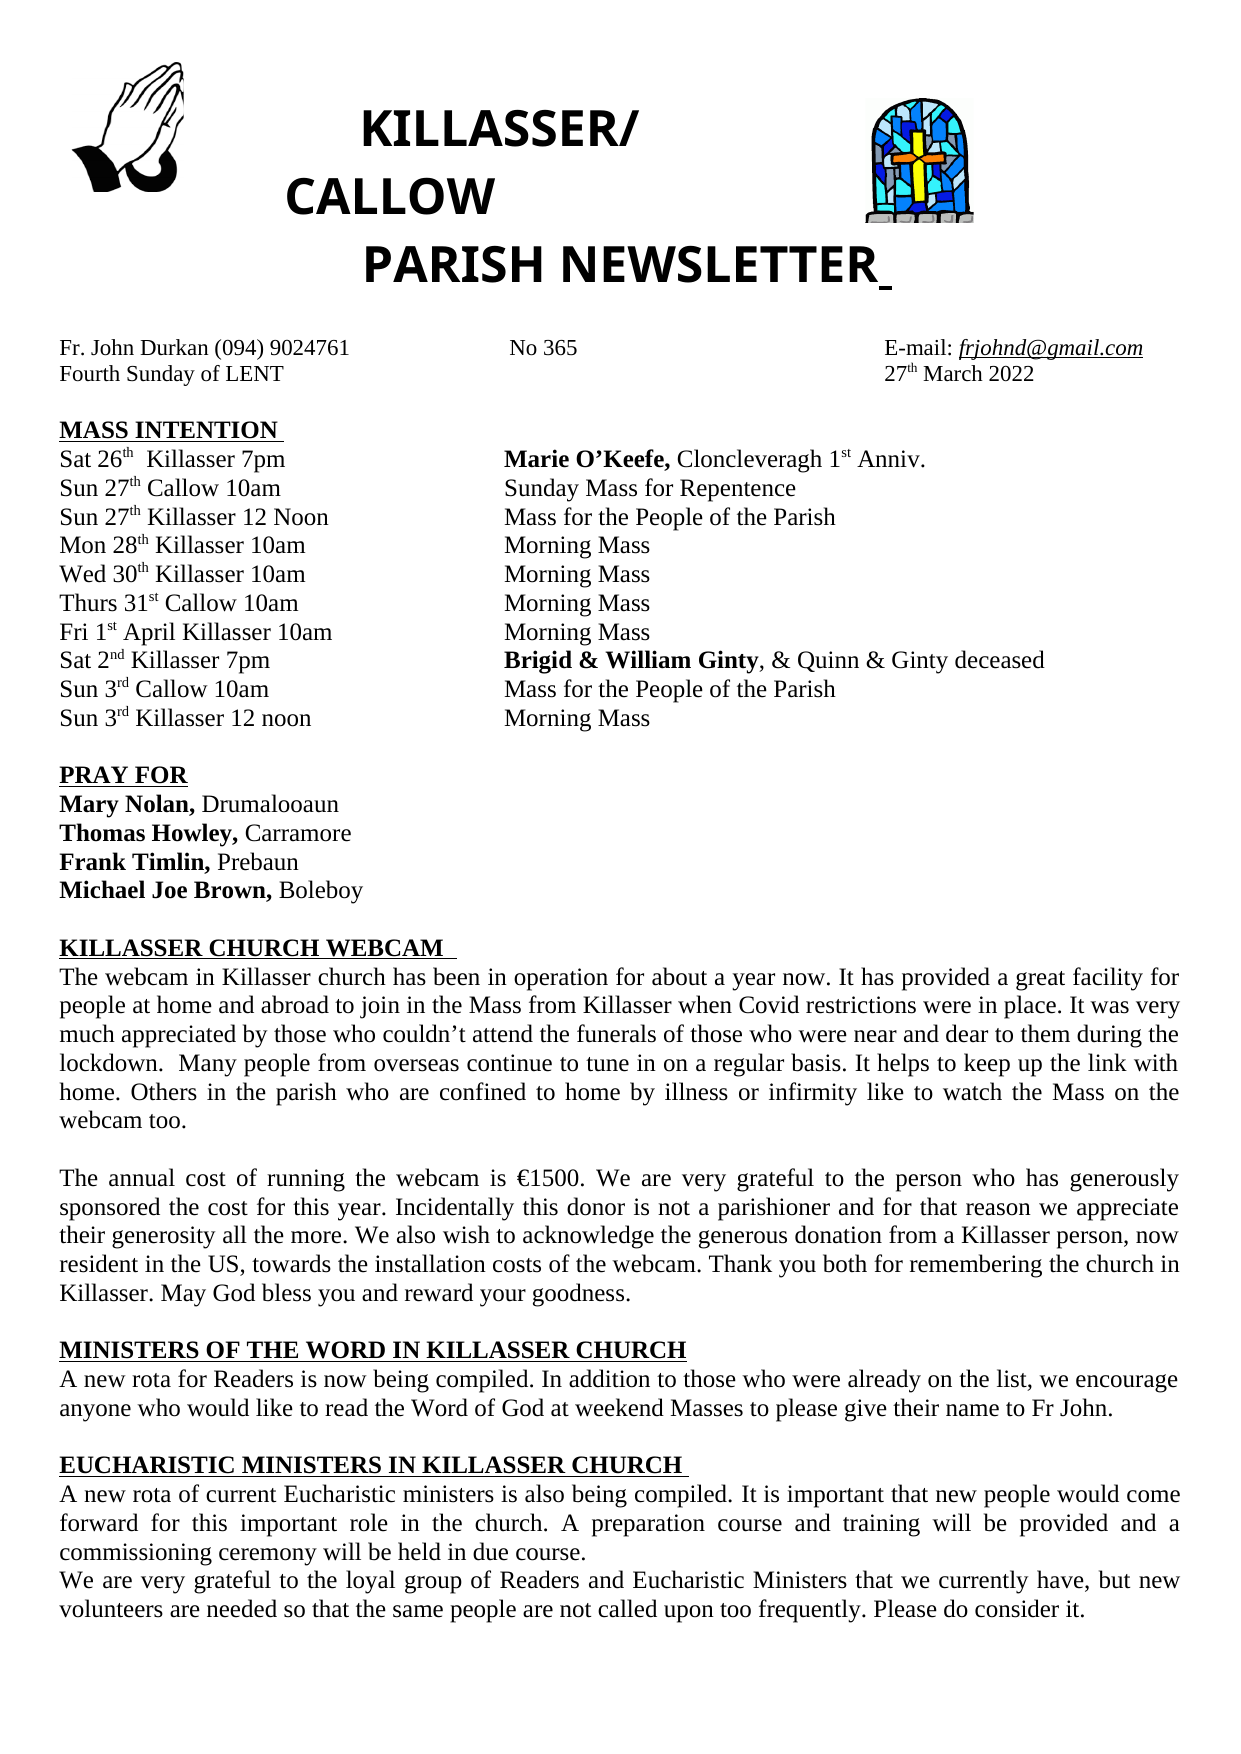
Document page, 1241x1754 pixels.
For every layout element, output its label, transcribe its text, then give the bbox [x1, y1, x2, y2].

text KILLASSER CHURCH WEBCAM [59, 933, 1181, 962]
text Mary Nolan, Drumalooaun [59, 789, 1181, 818]
text A new rota for Readers is now being compiled. In addition to those who were already on the list, we encourage anyone who would like to read the Word of God at weekend Masses to please give their name to Fr John. [59, 1364, 1181, 1422]
text MINISTERS OF THE WORD IN KILLASSER CHURCH [59, 1336, 1181, 1364]
text Sat 26th Killasser 7pm Marie O’Keefe, Cloncleveragh 1st Anniv. [59, 444, 1181, 473]
picture [865, 98, 974, 223]
text Thomas Howley, Carramore [59, 818, 1181, 847]
title Fourth Sunday of LENT 27th March 2022 [59, 360, 1181, 387]
text Sun 3rd Callow 10am Mass for the People of the Parish [59, 674, 1181, 703]
title PARISH NEWSLETTER [59, 229, 1181, 297]
text Mon 28th Killasser 10am Morning Mass [59, 531, 1181, 559]
text EUCHARISTIC MINISTERS IN KILLASSER CHURCH [59, 1451, 1181, 1479]
text Sun 3rd Killasser 12 noon Morning Mass [59, 703, 1181, 732]
text MASS INTENTION [59, 416, 1181, 444]
text Thurs 31st Callow 10am Morning Mass [59, 588, 1181, 617]
text The webcam in Killasser church has been in operation for about a year now. It has provided a great facility for people at home and abroad to join in the Mass from Killasser when Covid restrictions were in place. It was very much appreciated by those who couldn’t attend the funerals of those who were near and dear to them during the lockdown. Many people from overseas continue to tune in on a regular basis. It helps to keep up the link with home. Others in the parish who are confined to home by illness or infirmity like to watch the Mass on the webcam too. [59, 962, 1181, 1134]
text A new rota of current Eucharistic ministers is also being compiled. It is important that new people would come forward for this important role in the church. A preparation course and training will be provided and a commissioning ceremony will be held in due course. [59, 1479, 1181, 1566]
text We are very grateful to the loyal group of Readers and Eucharistic Ministers that we currently have, but new volunteers are needed so that the same people are not called upon too frequently. Please do consider it. [59, 1566, 1181, 1623]
text Wed 30th Killasser 10am Morning Mass [59, 559, 1181, 588]
picture [71, 62, 184, 192]
text Michael Joe Brown, Boleboy [59, 876, 1181, 904]
title Fr. John Durkan (094) 9024761 No 365 E-mail: frjohnd@gmail.com [59, 334, 1181, 360]
text Sat 2nd Killasser 7pm Brigid & William Ginty, & Quinn & Ginty deceased [59, 646, 1181, 674]
text Sun 27th Callow 10am Sunday Mass for Repentence [59, 473, 1181, 502]
text Frank Timlin, Prebaun [59, 847, 1181, 876]
text Sun 27th Killasser 12 Noon Mass for the People of the Parish [59, 502, 1181, 531]
title KILLASSER/CALLOW [284, 93, 1181, 229]
text PRAY FOR [59, 761, 1181, 789]
text Fri 1st April Killasser 10am Morning Mass [59, 617, 1181, 646]
text The annual cost of running the webcam is €1500. We are very grateful to the person who has generously sponsored the cost for this year. Incidentally this donor is not a parishioner and for that reason we appreciate their generosity all the more. We also wish to acknowledge the generous donation from a Killasser person, now resident in the US, towards the installation costs of the webcam. Thank you both for remembering the church in Killasser. May God bless you and reward your goodness. [59, 1163, 1181, 1307]
